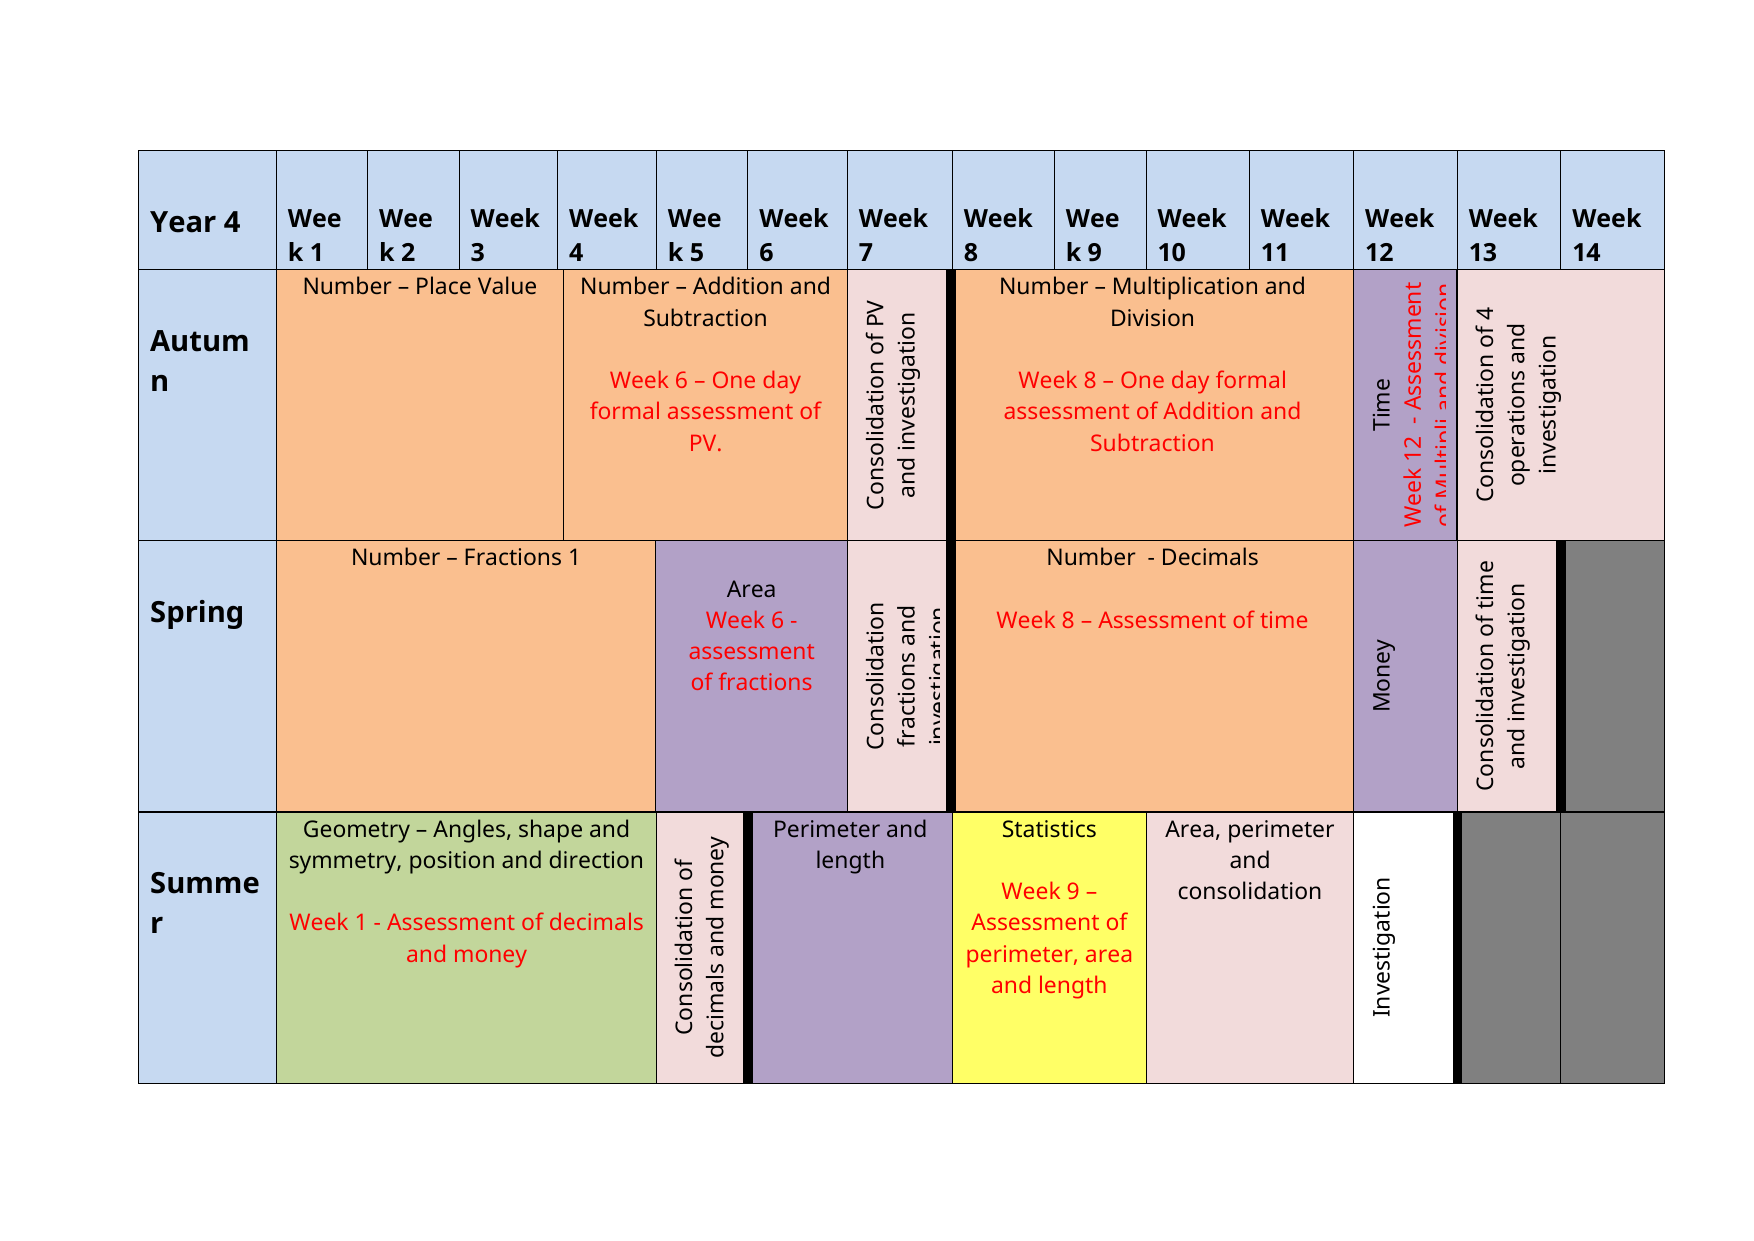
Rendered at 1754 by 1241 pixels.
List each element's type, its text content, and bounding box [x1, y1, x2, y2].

table_cell Week 6 [748, 151, 847, 269]
table_cell Consolidation of PV and investigation [848, 270, 946, 540]
table_cell Week 5 [657, 151, 747, 269]
table_cell Week 13 [1458, 151, 1560, 269]
table_cell Consolidation fractions and investigation [848, 541, 946, 811]
table_cell Geometry – Angles, shape and symmetry, position and direction Week 1 - Assessment of decimals and money [277, 813, 656, 1083]
table_cell Week 11 [1250, 151, 1353, 269]
table_cell Time Week 12 - Assessment of Multipli and division [1354, 270, 1456, 540]
table_cell Perimeter and length [753, 813, 952, 1083]
table_cell Area, perimeter and consolidation [1147, 813, 1353, 1083]
table_cell Consolidation of decimals and money and investigation [657, 813, 743, 1083]
table_cell Statistics Week 9 – Assessment of perimeter, area and length [953, 813, 1146, 1083]
table_cell Spring [139, 541, 276, 811]
table_cell Investigation [1354, 813, 1453, 1083]
table_cell Week 1 [277, 151, 367, 269]
table_cell Week 9 [1055, 151, 1146, 269]
table_cell Number – Place Value [277, 270, 563, 540]
table_cell [1566, 541, 1664, 811]
table_cell Week 2 [368, 151, 459, 269]
table_cell [1561, 813, 1664, 1083]
table_cell Week 14 [1561, 151, 1664, 269]
table_cell Week 10 [1147, 151, 1249, 269]
table_cell Week 4 [558, 151, 656, 269]
table_cell Week 3 [460, 151, 557, 269]
table_cell Year 4 [139, 151, 276, 269]
table_cell Money [1354, 541, 1457, 811]
table_cell Number – Multiplication and Division Week 8 – One day formal assessment of Addition and Subtraction [956, 270, 1353, 540]
table_cell Autumn [139, 270, 276, 540]
table_cell Area Week 6 - assessment of fractions [656, 541, 847, 811]
table_cell Week 12 [1354, 151, 1457, 269]
table_cell Number - Decimals Week 8 – Assessment of time [956, 541, 1353, 811]
table_cell [1462, 813, 1560, 1083]
table_cell Week 7 [848, 151, 952, 269]
table_cell Number – Addition and Subtraction Week 6 – One day formal assessment of PV. [564, 270, 847, 540]
table_cell Week 8 [953, 151, 1054, 269]
table_cell Consolidation of 4 operations and investigation [1458, 270, 1664, 540]
table_cell Number – Fractions 1 [277, 541, 655, 811]
table_cell Consolidation of time and investigation [1458, 541, 1556, 811]
table_cell Summer [139, 813, 276, 1083]
